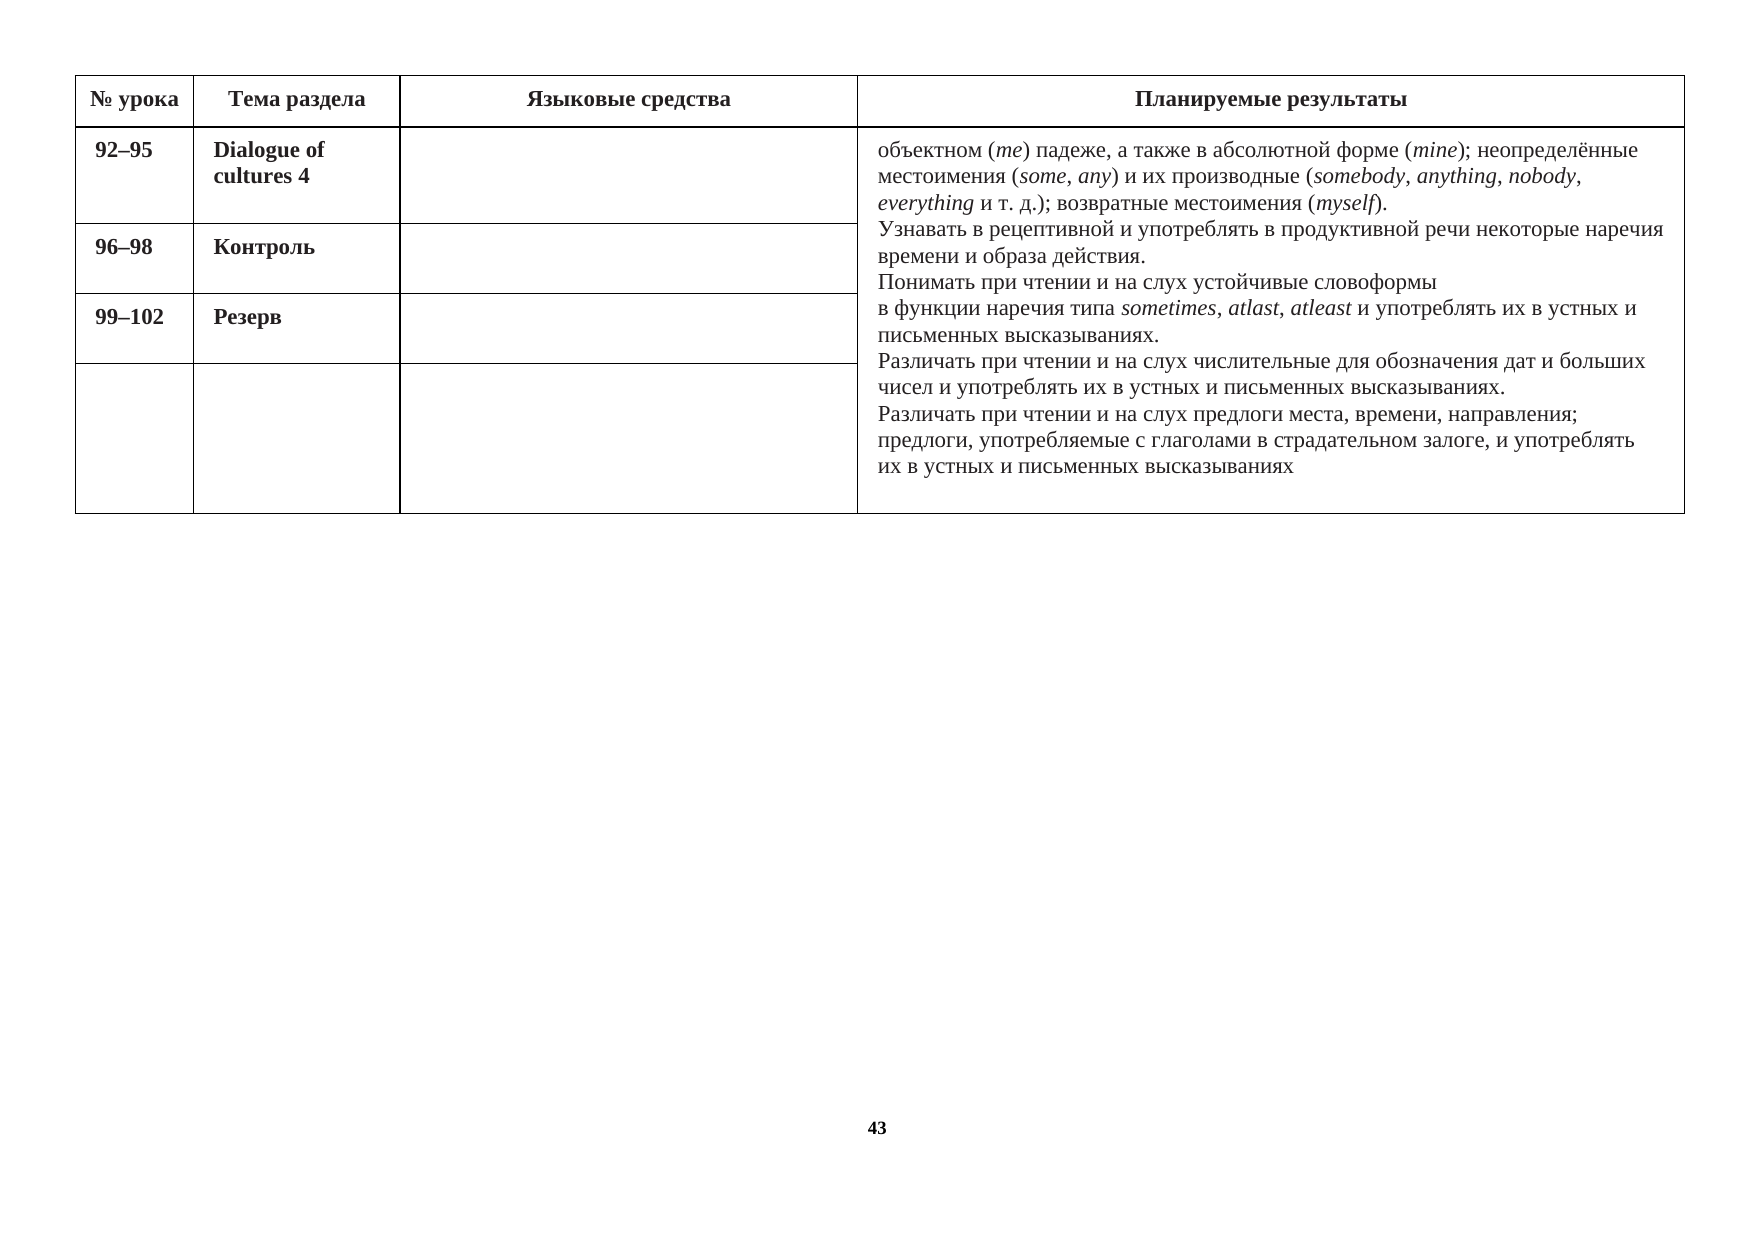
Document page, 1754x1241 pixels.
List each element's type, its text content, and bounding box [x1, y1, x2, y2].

table_cell Контроль [194, 224, 399, 293]
table_cell [194, 364, 399, 513]
table_cell Dialogue of cultures 4 [194, 128, 399, 223]
table_header Планируемые результаты [858, 76, 1684, 126]
table_cell [401, 294, 857, 363]
table_cell 92–95 [76, 128, 193, 223]
table_cell [76, 364, 193, 513]
table_cell [401, 128, 857, 223]
table_header № урока [76, 76, 193, 126]
table_cell [401, 364, 857, 513]
table_cell Резерв [194, 294, 399, 363]
table_cell 99–102 [76, 294, 193, 363]
table_header Языковые средства [401, 76, 857, 126]
table_cell [401, 224, 857, 293]
table_header Тема раздела [194, 76, 399, 126]
table_cell 96–98 [76, 224, 193, 293]
